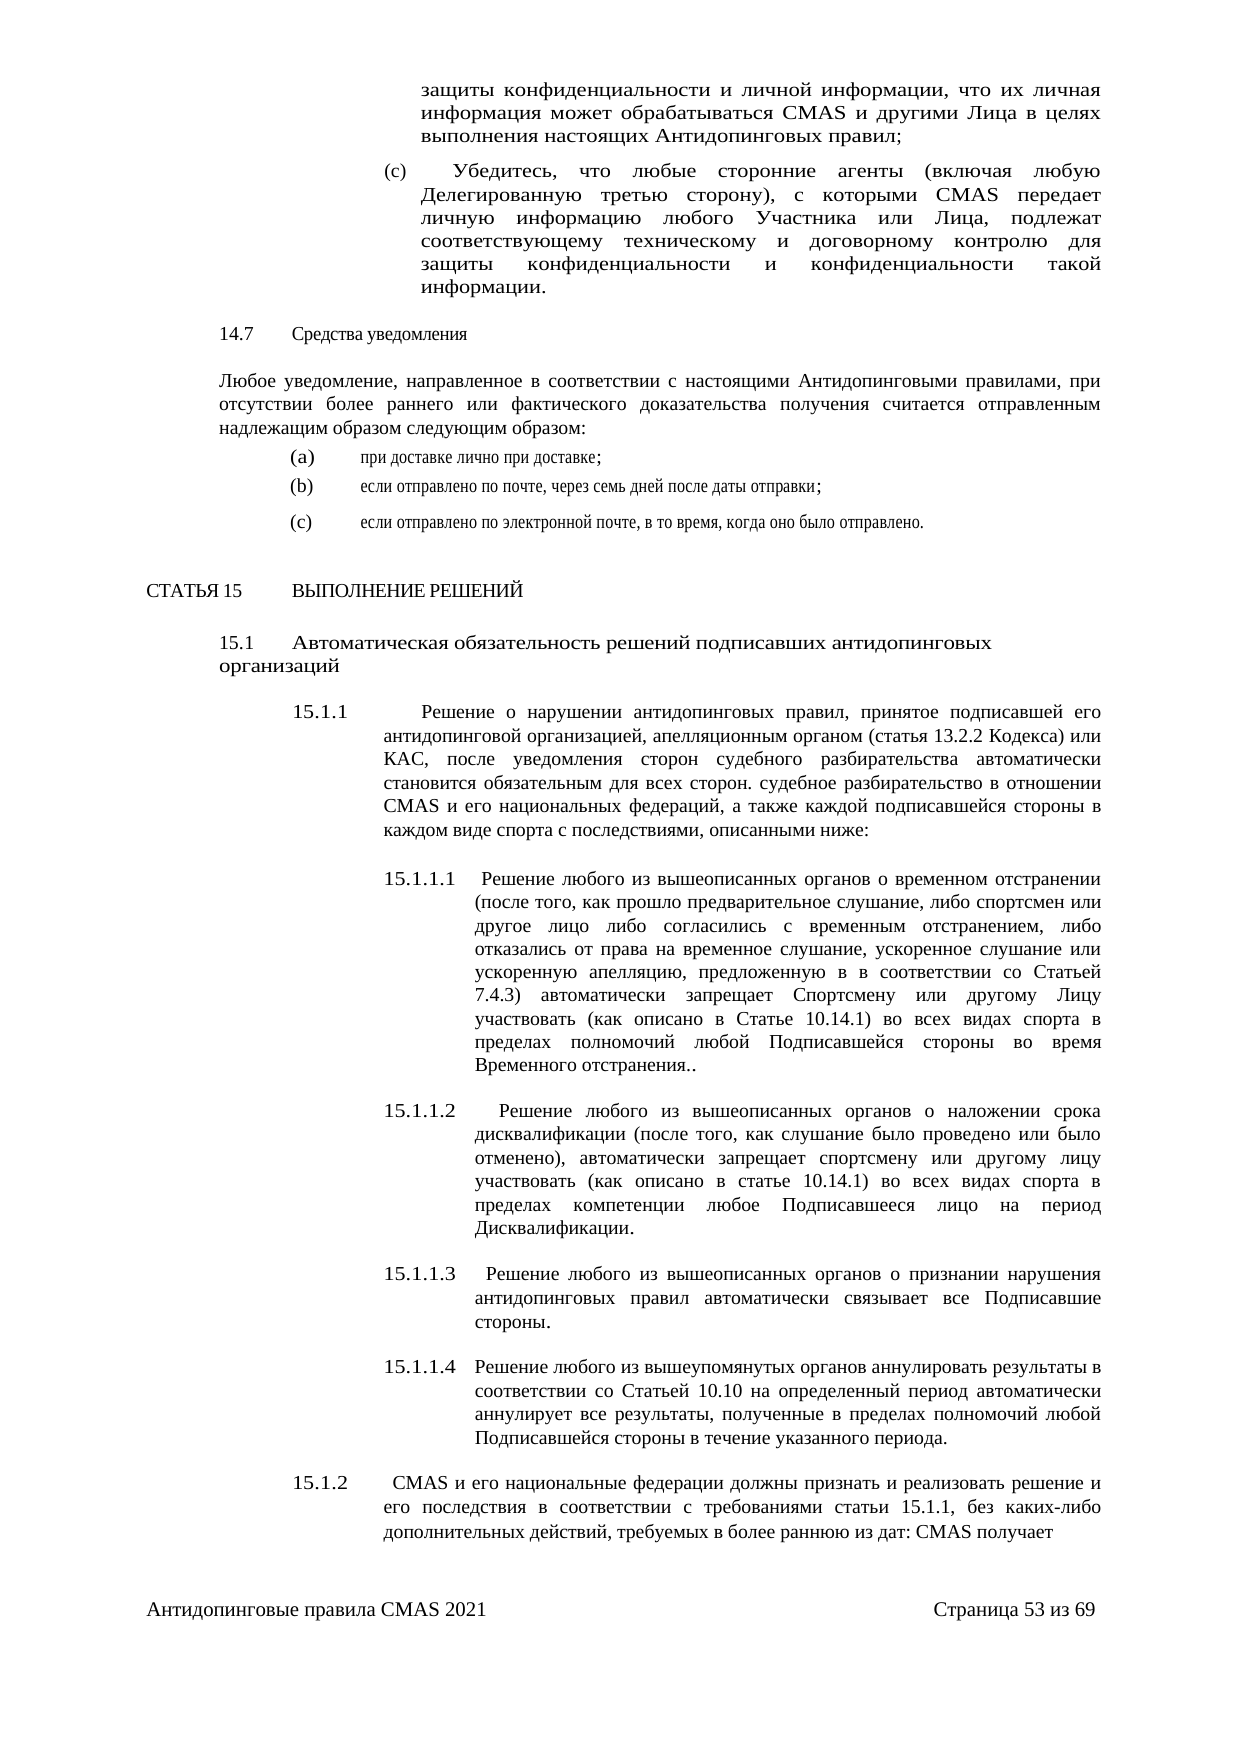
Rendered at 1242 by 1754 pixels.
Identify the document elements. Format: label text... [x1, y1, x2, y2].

text 15.1 Автоматическая обязательность решений подписавших антидопинговых организаций [219, 631, 1110, 677]
text 14.7 Средства уведомления [219, 321, 1110, 344]
text Любое уведомление, направленное в соответствии с настоящими Антидопинговыми правилами, при отсутствии более раннего или фактического доказательства получения считается отправленным надлежащим образом следующим образом: [219, 369, 1102, 438]
text 15.1.2 CMAS и его национальные федерации должны признать и реализовать решение и его последствия в соответствии с требованиями статьи 15.1.1, без каких-либо дополнительных действий, требуемых в более раннюю из дат: CMAS получает [292, 1471, 1102, 1542]
text Антидопинговые правила CMAS 2021 Страница 53 из 69 [146, 1596, 1110, 1621]
text 15.1.1.2 Решение любого из вышеописанных органов о наложении срока дисквалификации (после того, как слушание было проведено или было отменено), автоматически запрещает спортсмену или другому лицу участвовать (как описано в статье 10.14.1) во всех видах спорта в пределах компетенции любое Подписавшееся лицо на период Дисквалификации. [383, 1099, 1102, 1239]
text защиты конфиденциальности и личной информации, что их личная информация может обрабатываться CMAS и другими Лица в целях выполнения настоящих Антидопинговых правил; [421, 78, 1102, 147]
text 15.1.1.4 Решение любого из вышеупомянутых органов аннулировать результаты в соответствии со Статьей 10.10 на определенный период автоматически аннулирует все результаты, полученные в пределах полномочий любой Подписавшейся стороны в течение указанного периода. [383, 1355, 1102, 1448]
text 15.1.1.3 Решение любого из вышеописанных органов о признании нарушения антидопинговых правил автоматически связывает все Подписавшие стороны. [383, 1262, 1102, 1332]
text 15.1.1.1 Решение любого из вышеописанных органов о временном отстранении (после того, как прошло предварительное слушание, либо спортсмен или другое лицо либо согласились с временным отстранением, либо отказались от права на временное слушание, ускоренное слушание или ускоренную апелляцию, предложенную в в соответствии со Статьей 7.4.3) автоматически запрещает Спортсмену или другому Лицу участвовать (как описано в Статье 10.14.1) во всех видах спорта в пределах полномочий любой Подписавшейся стороны во время Временного отстранения.. [383, 867, 1102, 1076]
text СТАТЬЯ 15 ВЫПОЛНЕНИЕ РЕШЕНИЙ [146, 579, 1110, 602]
text 15.1.1 Решение о нарушении антидопинговых правил, принятое подписавшей его антидопинговой организацией, апелляционным органом (статья 13.2.2 Кодекса) или КАС, после уведомления сторон судебного разбирательства автоматически становится обязательным для всех сторон. судебное разбирательство в отношении CMAS и его национальных федераций, а также каждой подписавшейся стороны в каждом виде спорта с последствиями, описанными ниже: [292, 700, 1102, 840]
text (a) при доставке лично при доставке; [290, 445, 1110, 468]
text (c) Убедитесь, что любые сторонние агенты (включая любую Делегированную третью сторону), с которыми CMAS передает личную информацию любого Участника или Лица, подлежат соответствующему техническому и договорному контролю для защиты конфиденциальности и конфиденциальности такой информации. [384, 159, 1102, 298]
text (c) если отправлено по электронной почте, в то время, когда оно было отправлено. [290, 510, 1110, 533]
text (b) если отправлено по почте, через семь дней после даты отправки; [290, 474, 1110, 497]
